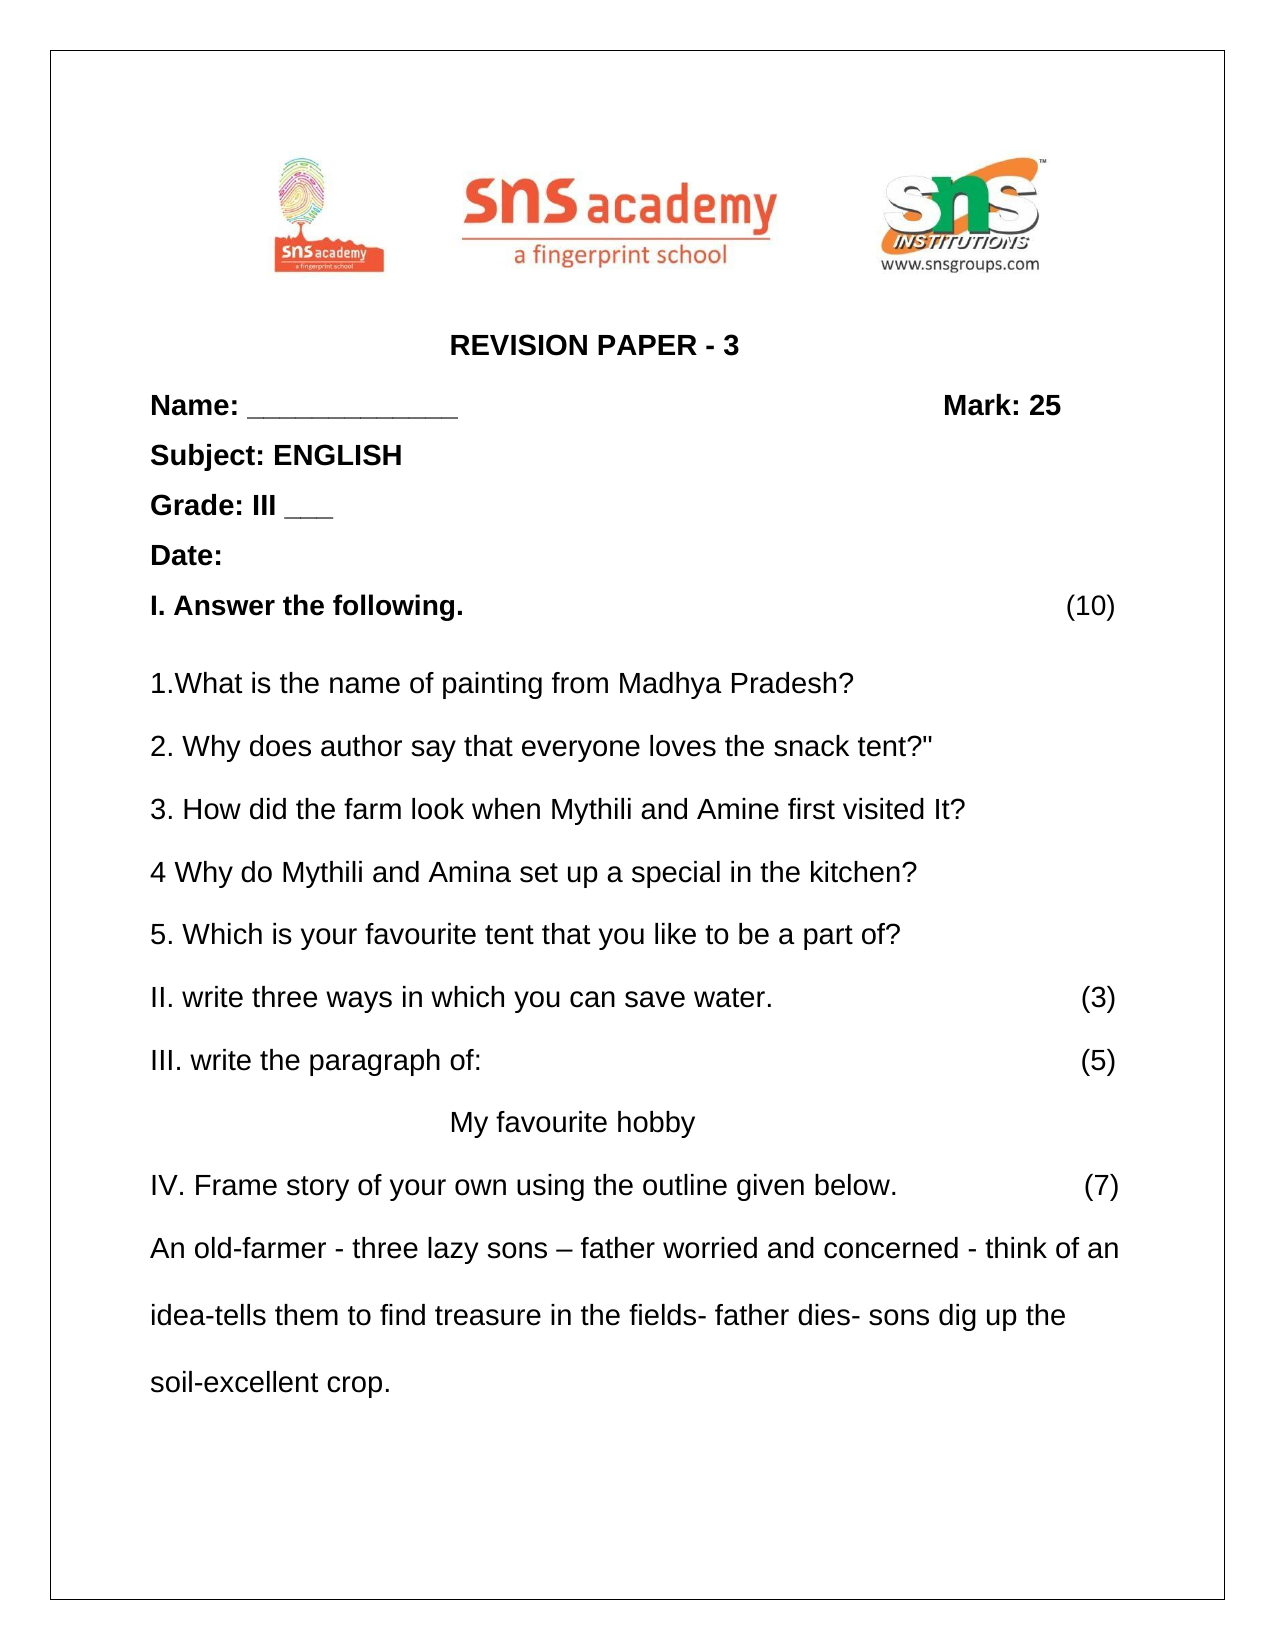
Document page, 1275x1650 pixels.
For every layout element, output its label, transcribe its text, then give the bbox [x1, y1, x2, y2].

text 2. Why does author say that everyone loves the snack tent?" [150, 729, 1125, 763]
text 3. How did the farm look when Mythili and Amine first visited It? [150, 792, 1125, 825]
text I. Answer the following. (10) [150, 589, 1125, 621]
text II. write three ways in which you can save water. (3) [150, 980, 1125, 1013]
text IV. Frame story of your own using the outline given below. (7) [150, 1168, 1125, 1202]
picture [267, 150, 1050, 280]
text 1.What is the name of painting from Madhya Pradesh? [150, 666, 1125, 700]
text My favourite hobby [150, 1105, 1125, 1139]
text 4 Why do Mythili and Amina set up a special in the kitchen? [150, 854, 1125, 888]
text REVISION PAPER - 3 [150, 328, 1125, 362]
text III. write the paragraph of: (5) [150, 1043, 1125, 1076]
text Subject: ENGLISH [150, 438, 1125, 471]
text Date: [150, 538, 1125, 572]
text 5. Which is your favourite tent that you like to be a part of? [150, 917, 1125, 951]
text An old-farmer - three lazy sons – father worried and concerned - think of an idea-tells them to find treasure in the fields- father dies- sons dig up the soil-excellent crop. [150, 1231, 1125, 1398]
text Grade: III ___ [150, 488, 1125, 522]
text Name: _____________ Mark: 25 [150, 387, 1125, 421]
